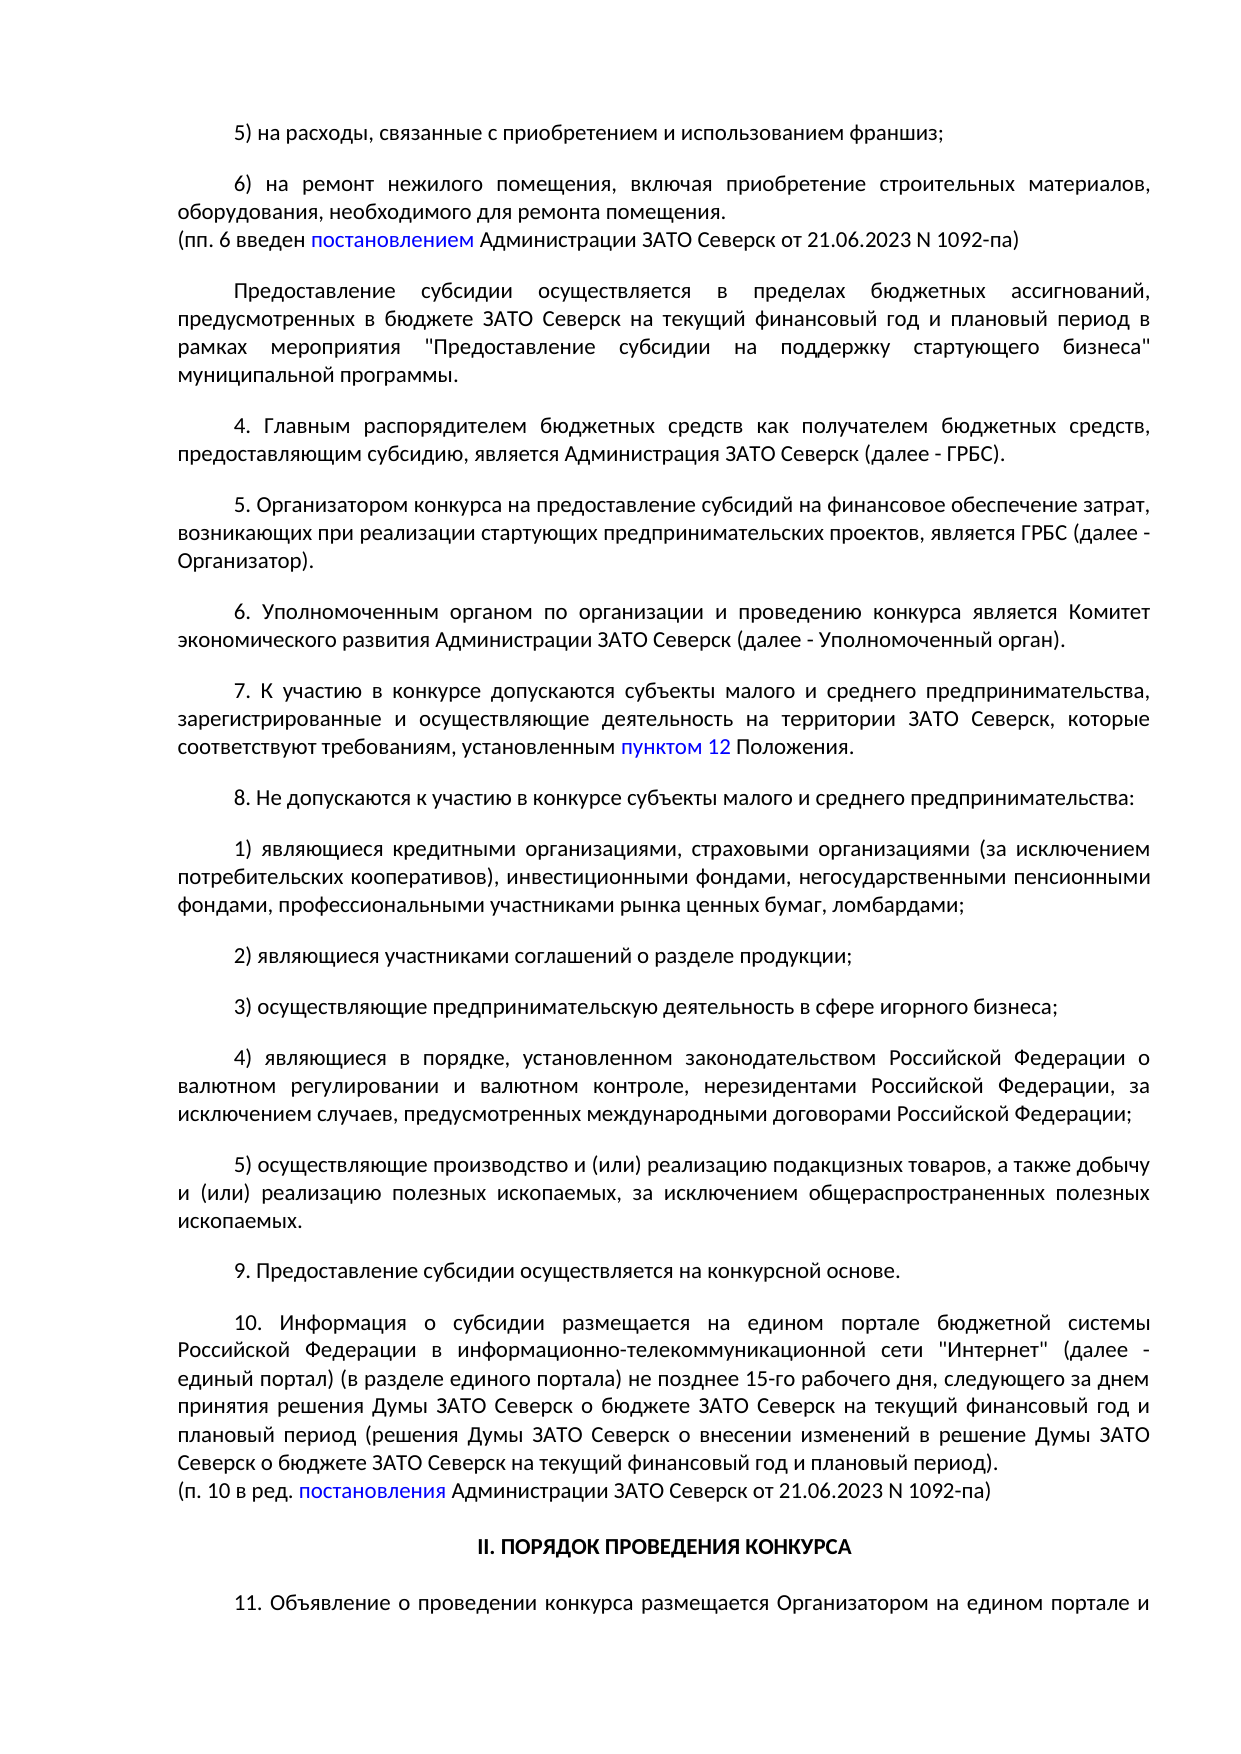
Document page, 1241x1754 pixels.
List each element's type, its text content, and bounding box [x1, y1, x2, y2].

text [177, 1588, 1152, 1616]
text (пп. 6 введен постановлением Администрации ЗАТО Северск от 21.06.2023 N 1092-па) [177, 225, 1152, 253]
text 6. Уполномоченным органом по организации и проведению конкурса является Комитет экономического развития Администрации ЗАТО Северск (далее - Уполномоченный орган). [177, 597, 1152, 653]
text 2) являющиеся участниками соглашений о разделе продукции; [177, 941, 1152, 969]
text 5) осуществляющие производство и (или) реализацию подакцизных товаров, а также добычу и (или) реализацию полезных ископаемых, за исключением общераспространенных полезных ископаемых. [177, 1150, 1152, 1234]
text 6) на ремонт нежилого помещения, включая приобретение строительных материалов, оборудования, необходимого для ремонта помещения. [177, 169, 1152, 225]
text 4. Главным распорядителем бюджетных средств как получателем бюджетных средств, предоставляющим субсидию, является Администрация ЗАТО Северск (далее - ГРБС). [177, 411, 1152, 467]
text 7. К участию в конкурсе допускаются субъекты малого и среднего предпринимательства, зарегистрированные и осуществляющие деятельность на территории ЗАТО Северск, которые соответствуют требованиям, установленным пунктом 12 Положения. [177, 676, 1152, 760]
text (п. 10 в ред. постановления Администрации ЗАТО Северск от 21.06.2023 N 1092-па) [177, 1476, 1152, 1504]
text 1) являющиеся кредитными организациями, страховыми организациями (за исключением потребительских кооперативов), инвестиционными фондами, негосударственными пенсионными фондами, профессиональными участниками рынка ценных бумаг, ломбардами; [177, 834, 1152, 918]
text Предоставление субсидии осуществляется в пределах бюджетных ассигнований, предусмотренных в бюджете ЗАТО Северск на текущий финансовый год и плановый период в рамках мероприятия "Предоставление субсидии на поддержку стартующего бизнеса" муниципальной программы. [177, 276, 1152, 388]
title II. ПОРЯДОК ПРОВЕДЕНИЯ КОНКУРСА [177, 1532, 1152, 1560]
text 10. Информация о субсидии размещается на едином портале бюджетной системы Российской Федерации в информационно-телекоммуникационной сети "Интернет" (далее - единый портал) (в разделе единого портала) не позднее 15-го рабочего дня, следующего за днем принятия решения Думы ЗАТО Северск о бюджете ЗАТО Северск на текущий финансовый год и плановый период (решения Думы ЗАТО Северск о внесении изменений в решение Думы ЗАТО Северск о бюджете ЗАТО Северск на текущий финансовый год и плановый период). [177, 1308, 1152, 1476]
text 9. Предоставление субсидии осуществляется на конкурсной основе. [177, 1257, 1152, 1285]
text 5. Организатором конкурса на предоставление субсидий на финансовое обеспечение затрат, возникающих при реализации стартующих предпринимательских проектов, является ГРБС (далее - Организатор). [177, 490, 1152, 574]
text 3) осуществляющие предпринимательскую деятельность в сфере игорного бизнеса; [177, 992, 1152, 1020]
text 5) на расходы, связанные с приобретением и использованием франшиз; [177, 118, 1152, 146]
text 8. Не допускаются к участию в конкурсе субъекты малого и среднего предпринимательства: [177, 783, 1152, 811]
text 4) являющиеся в порядке, установленном законодательством Российской Федерации о валютном регулировании и валютном контроле, нерезидентами Российской Федерации, за исключением случаев, предусмотренных международными договорами Российской Федерации; [177, 1043, 1152, 1127]
